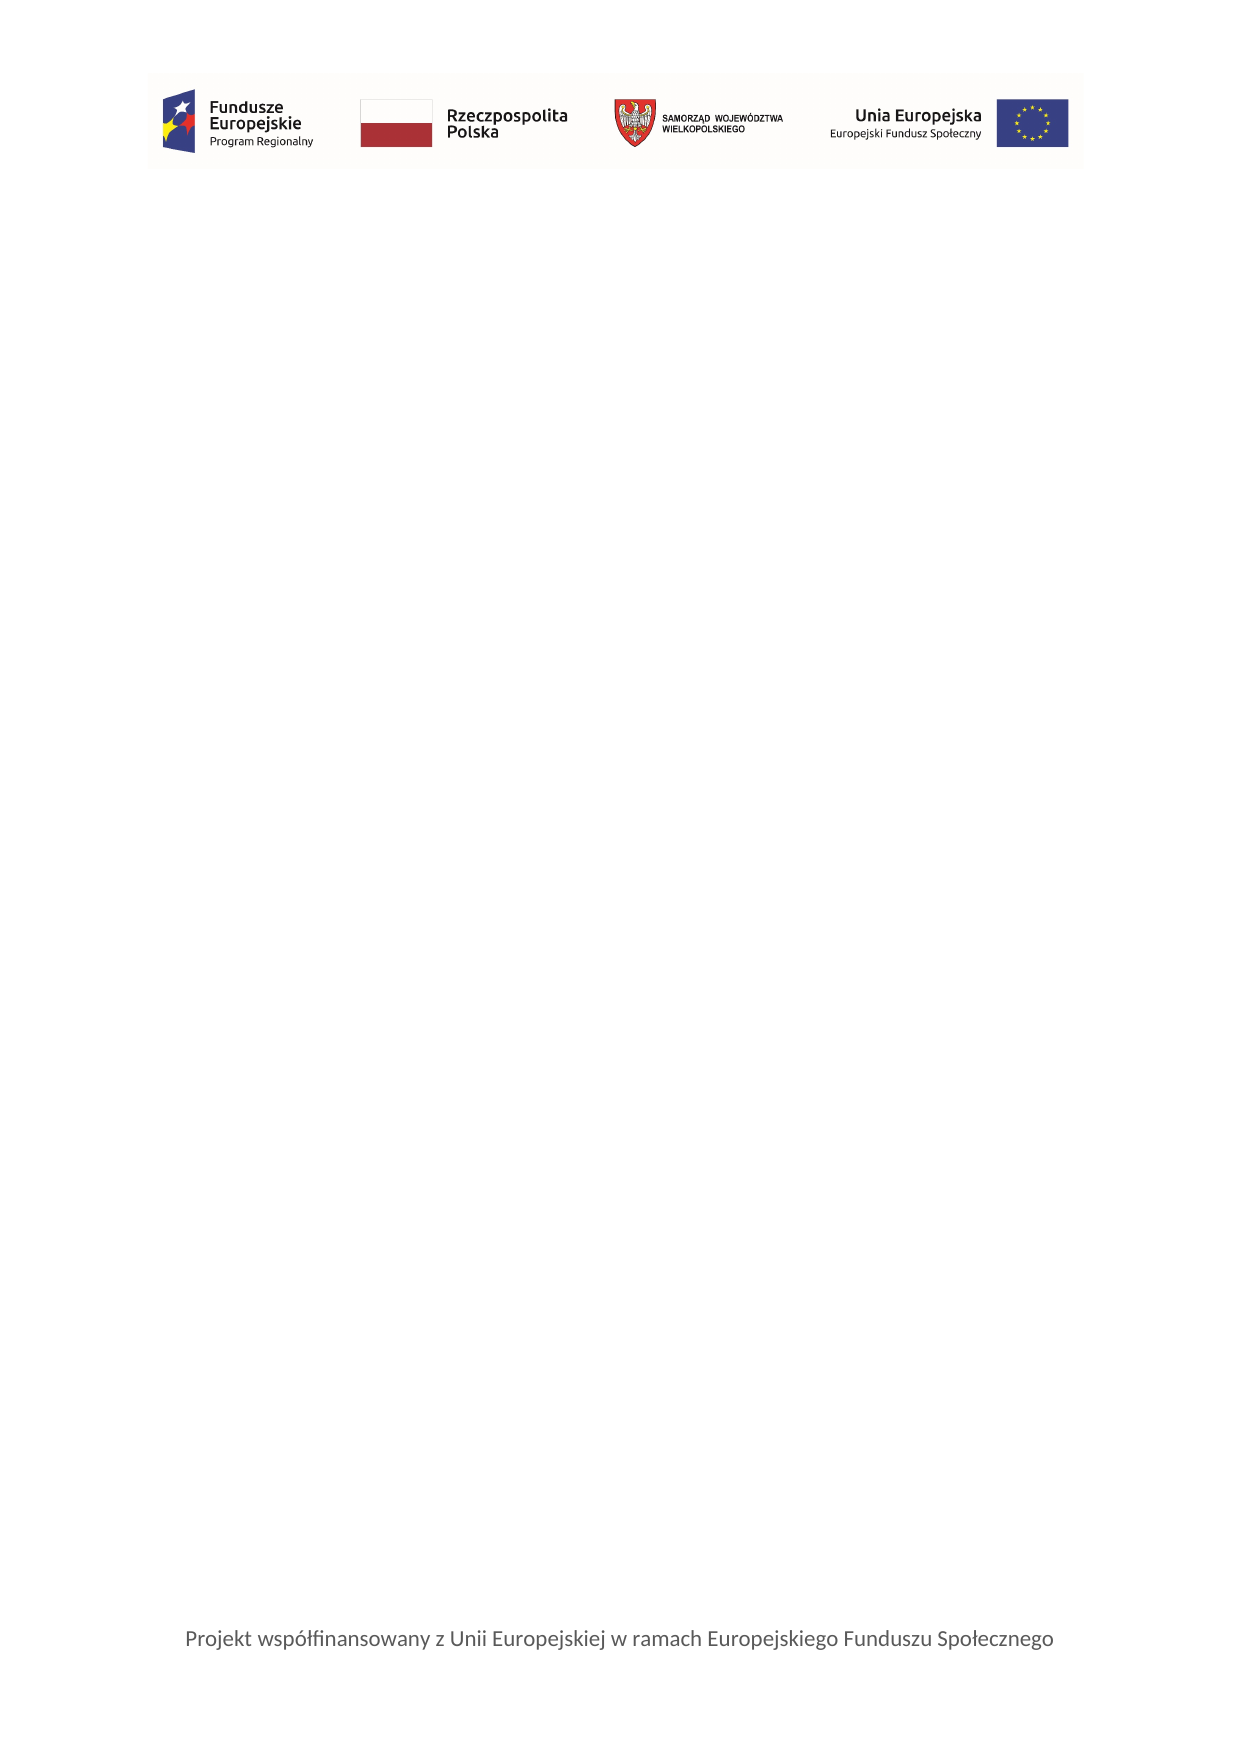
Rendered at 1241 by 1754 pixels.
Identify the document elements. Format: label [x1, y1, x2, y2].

picture [147, 73, 1084, 169]
